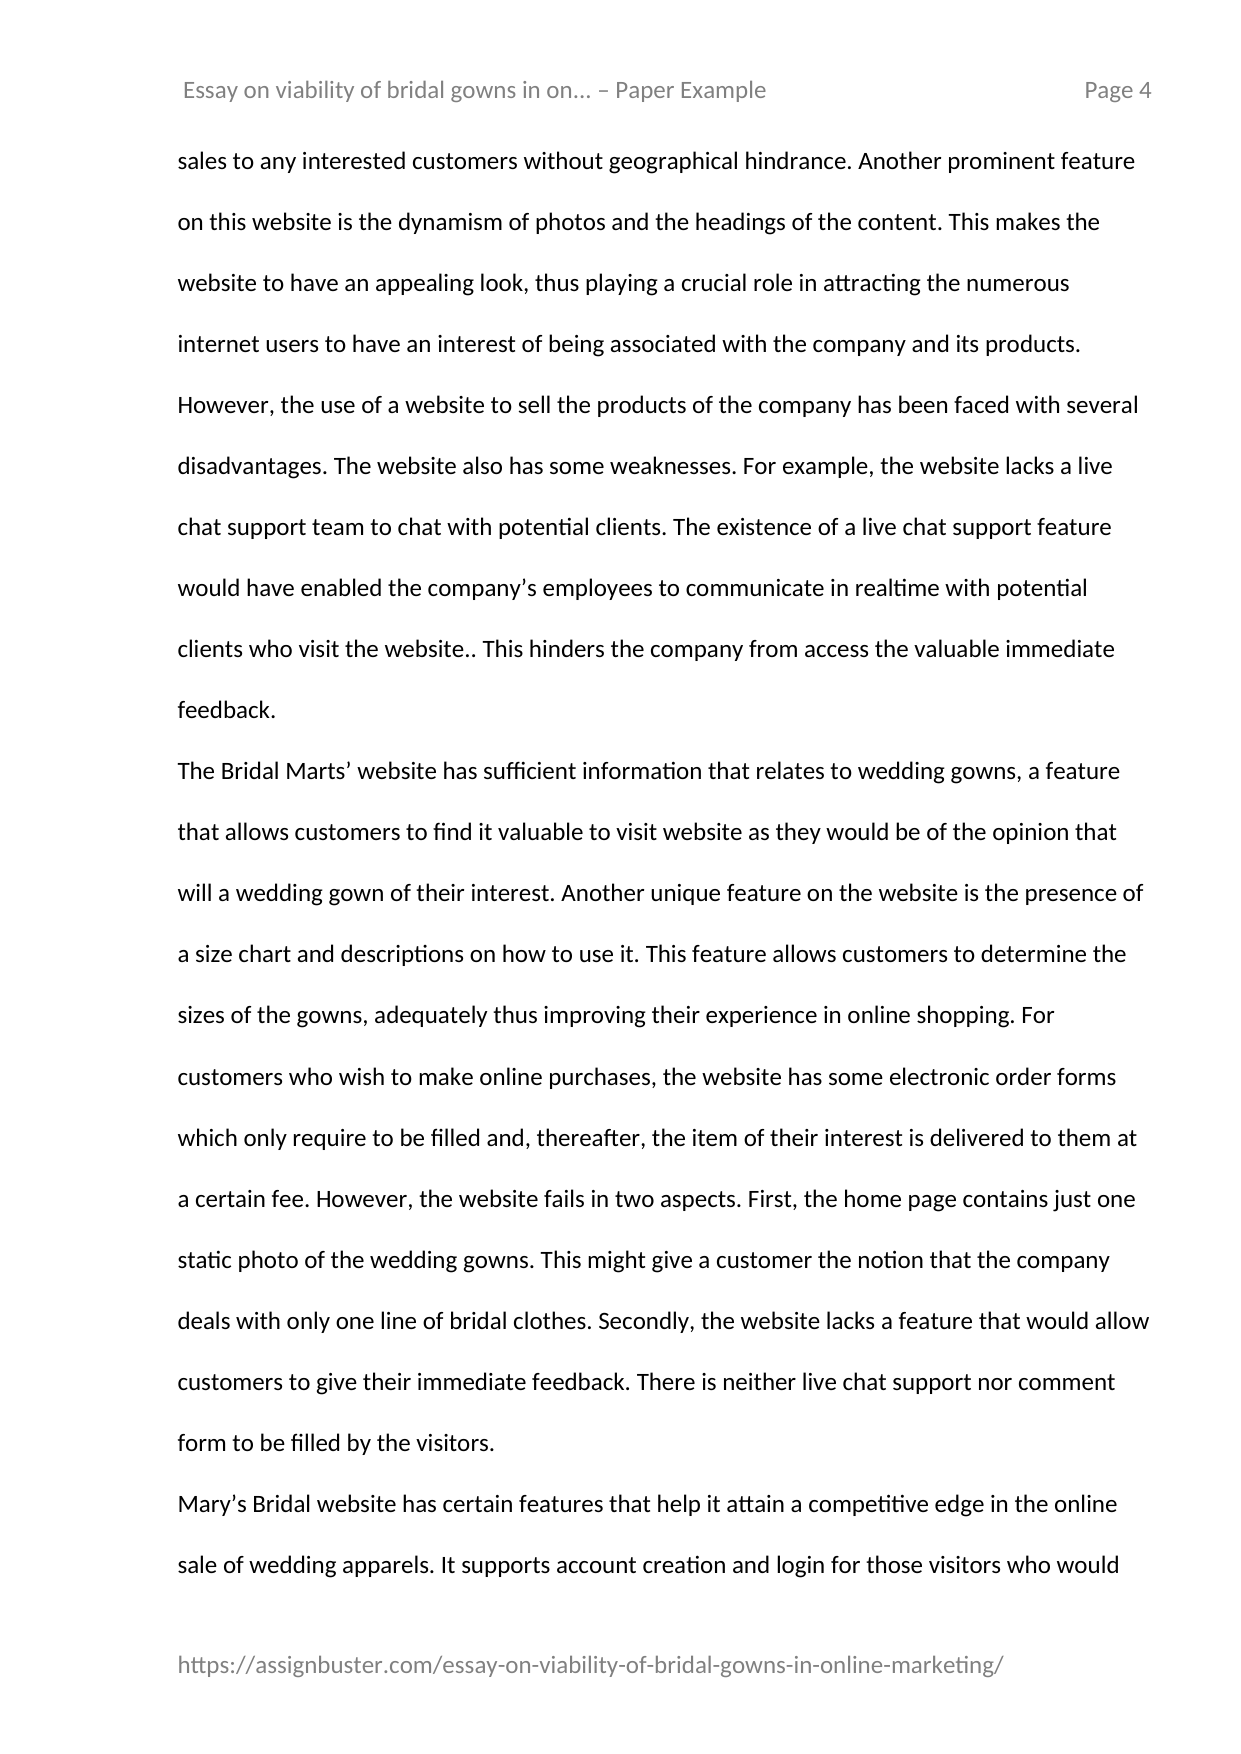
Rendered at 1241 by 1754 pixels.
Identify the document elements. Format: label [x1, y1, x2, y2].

text [177, 145, 1152, 1579]
